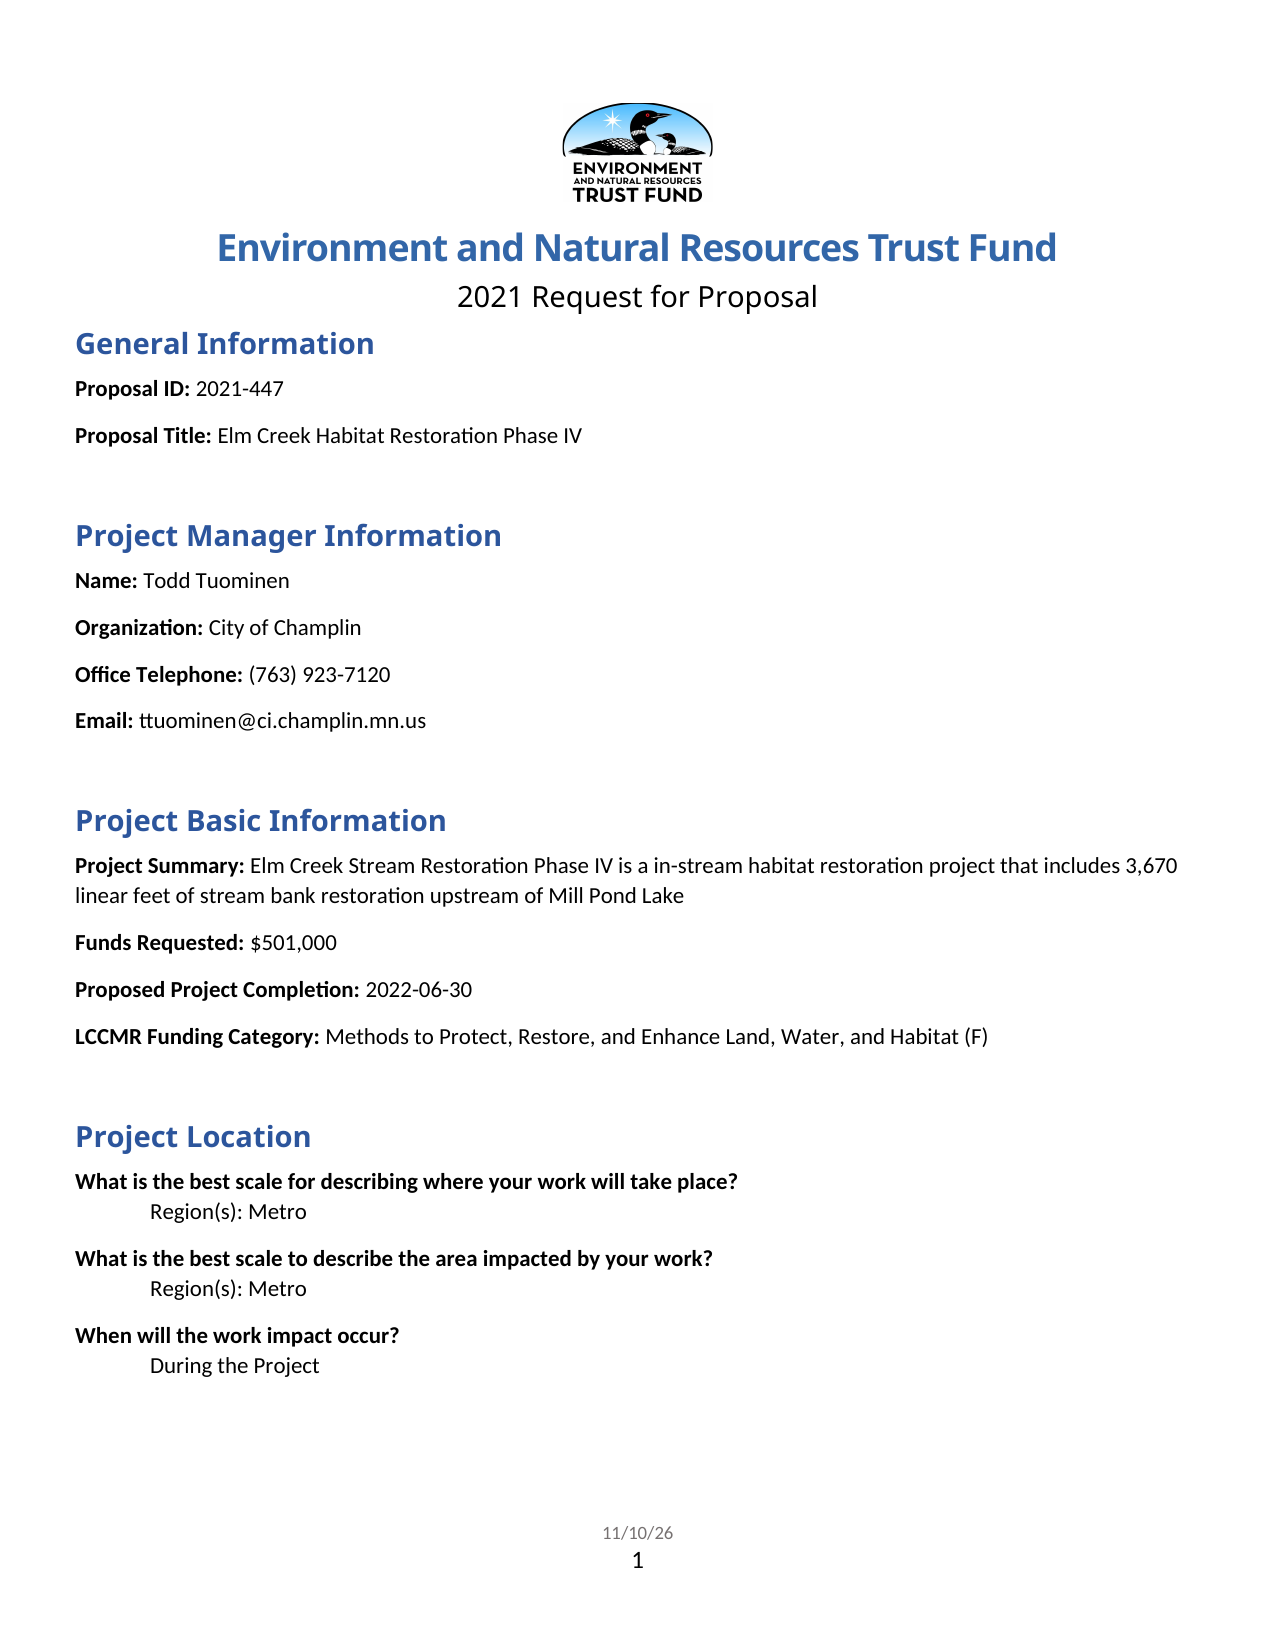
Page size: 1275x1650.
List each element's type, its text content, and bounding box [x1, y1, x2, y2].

text Office Telephone: (763) 923-7120 [75, 660, 1200, 688]
text Organization: City of Champlin [75, 613, 1200, 641]
subtitle Project Location [75, 1116, 1200, 1156]
subtitle General Information [75, 323, 1200, 363]
subtitle Project Basic Information [75, 800, 1200, 840]
text Proposal Title: Elm Creek Habitat Restoration Phase IV [75, 421, 1200, 449]
text What is the best scale to describe the area impacted by your work? Region(s): Metro [75, 1244, 1200, 1302]
text Proposed Project Completion: 2022-06-30 [75, 975, 1200, 1003]
text LCCMR Funding Category: Methods to Protect, Restore, and Enhance Land, Water, and Habitat (F) [75, 1022, 1200, 1050]
title Environment and Natural Resources Trust Fund [75, 221, 1200, 272]
subtitle Project Manager Information [75, 515, 1200, 554]
text What is the best scale for describing where your work will take place? Region(s): Metro [75, 1167, 1200, 1225]
subtitle 2021 Request for Proposal [75, 276, 1200, 316]
text Email: ttuominen@ci.champlin.mn.us [75, 707, 1200, 734]
text Funds Requested: $501,000 [75, 928, 1200, 957]
text When will the work impact occur? During the Project [75, 1321, 1200, 1379]
text Project Summary: Elm Creek Stream Restoration Phase IV is a in-stream habitat restoration project that includes 3,670 linear feet of stream bank restoration upstream of Mill Pond Lake [75, 851, 1200, 910]
picture [562, 103, 713, 202]
text Proposal ID: 2021-447 [75, 374, 1200, 402]
text Name: Todd Tuominen [75, 566, 1200, 594]
